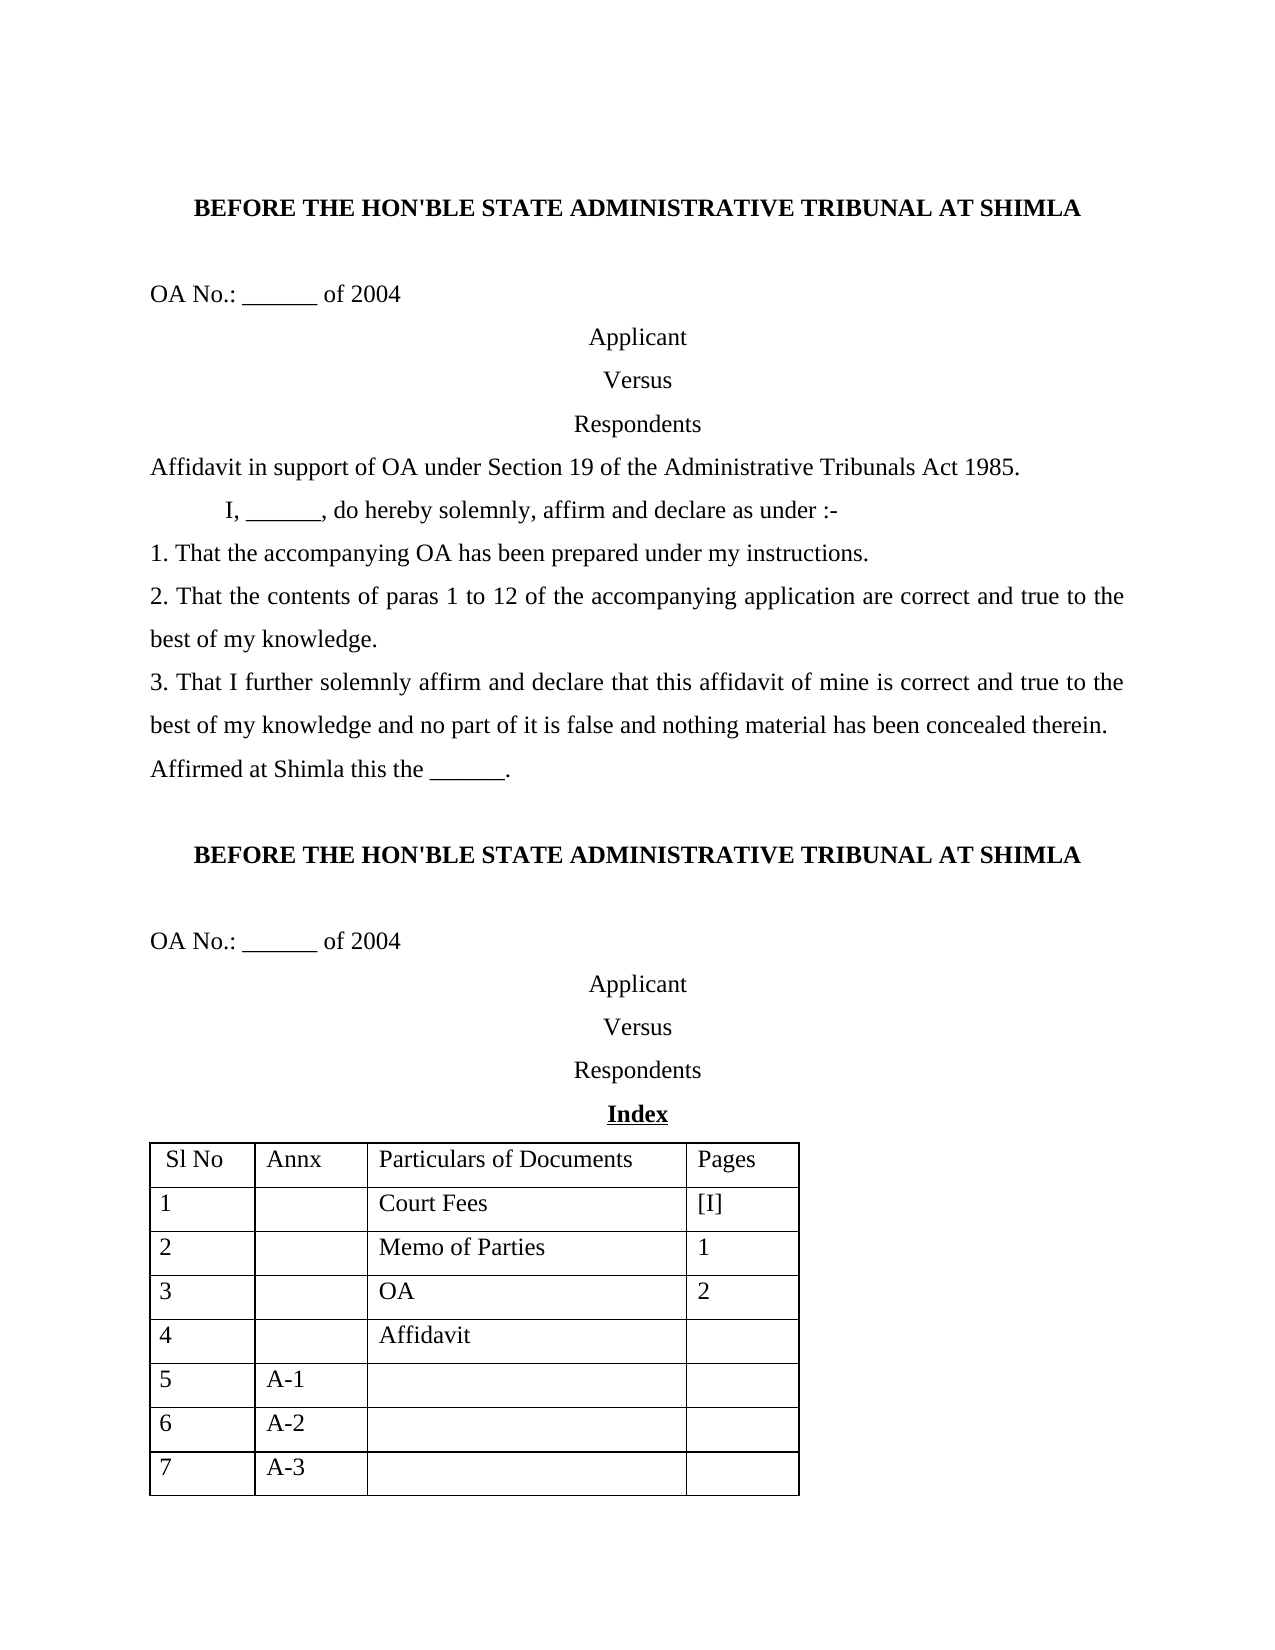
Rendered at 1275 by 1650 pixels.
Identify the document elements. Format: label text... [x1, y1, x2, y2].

table_cell 2 [151, 1232, 254, 1275]
table_cell [368, 1408, 686, 1451]
table_cell [687, 1408, 798, 1451]
text Versus [150, 366, 1125, 394]
table_cell 1 [151, 1188, 254, 1231]
table_cell [687, 1320, 798, 1363]
table_cell Memo of Parties [368, 1232, 686, 1275]
table_header Pages [687, 1144, 798, 1187]
table_cell Court Fees [368, 1188, 686, 1231]
table_header Annx [256, 1144, 367, 1187]
table_cell A-2 [256, 1408, 367, 1451]
table_cell [368, 1364, 686, 1407]
text Versus [150, 1012, 1125, 1041]
table_cell 3 [151, 1276, 254, 1319]
text 1. That the accompanying OA has been prepared under my instructions. [150, 538, 1125, 567]
table_cell [687, 1453, 798, 1495]
table_cell [256, 1276, 367, 1319]
table_cell 1 [687, 1232, 798, 1275]
text Affidavit in support of OA under Section 19 of the Administrative Tribunals Act 1985. [150, 452, 1125, 481]
table_cell A-3 [256, 1453, 367, 1495]
text 3. That I further solemnly affirm and declare that this affidavit of mine is correct and true to the best of my knowledge and no part of it is false and nothing material has been concealed therein. [150, 667, 1125, 739]
table_cell 2 [687, 1276, 798, 1319]
text Index [150, 1099, 1125, 1127]
text Respondents [150, 409, 1125, 437]
text I, ______, do hereby solemnly, affirm and declare as under :- [150, 495, 1125, 524]
text BEFORE THE HON'BLE STATE ADMINISTRATIVE TRIBUNAL AT SHIMLA [150, 193, 1125, 222]
table_cell Affidavit [368, 1320, 686, 1363]
table_cell [256, 1232, 367, 1275]
table_cell [256, 1188, 367, 1231]
text BEFORE THE HON'BLE STATE ADMINISTRATIVE TRIBUNAL AT SHIMLA [150, 840, 1125, 869]
text 2. That the contents of paras 1 to 12 of the accompanying application are correct and true to the best of my knowledge. [150, 581, 1125, 653]
table_cell 4 [151, 1320, 254, 1363]
table_header Particulars of Documents [368, 1144, 686, 1187]
text Respondents [150, 1056, 1125, 1084]
text Applicant [150, 322, 1125, 351]
table_cell OA [368, 1276, 686, 1319]
text OA No.: ______ of 2004 [150, 279, 1125, 308]
table_cell [687, 1364, 798, 1407]
table_cell 5 [151, 1364, 254, 1407]
table_cell [256, 1320, 367, 1363]
text Affirmed at Shimla this the ______. [150, 754, 1125, 782]
table_header Sl No [151, 1144, 254, 1187]
table_cell [368, 1453, 686, 1495]
text OA No.: ______ of 2004 [150, 926, 1125, 955]
table_cell [I] [687, 1188, 798, 1231]
table_cell 6 [151, 1408, 254, 1451]
table_cell A-1 [256, 1364, 367, 1407]
text Applicant [150, 969, 1125, 998]
table_cell 7 [151, 1453, 254, 1495]
